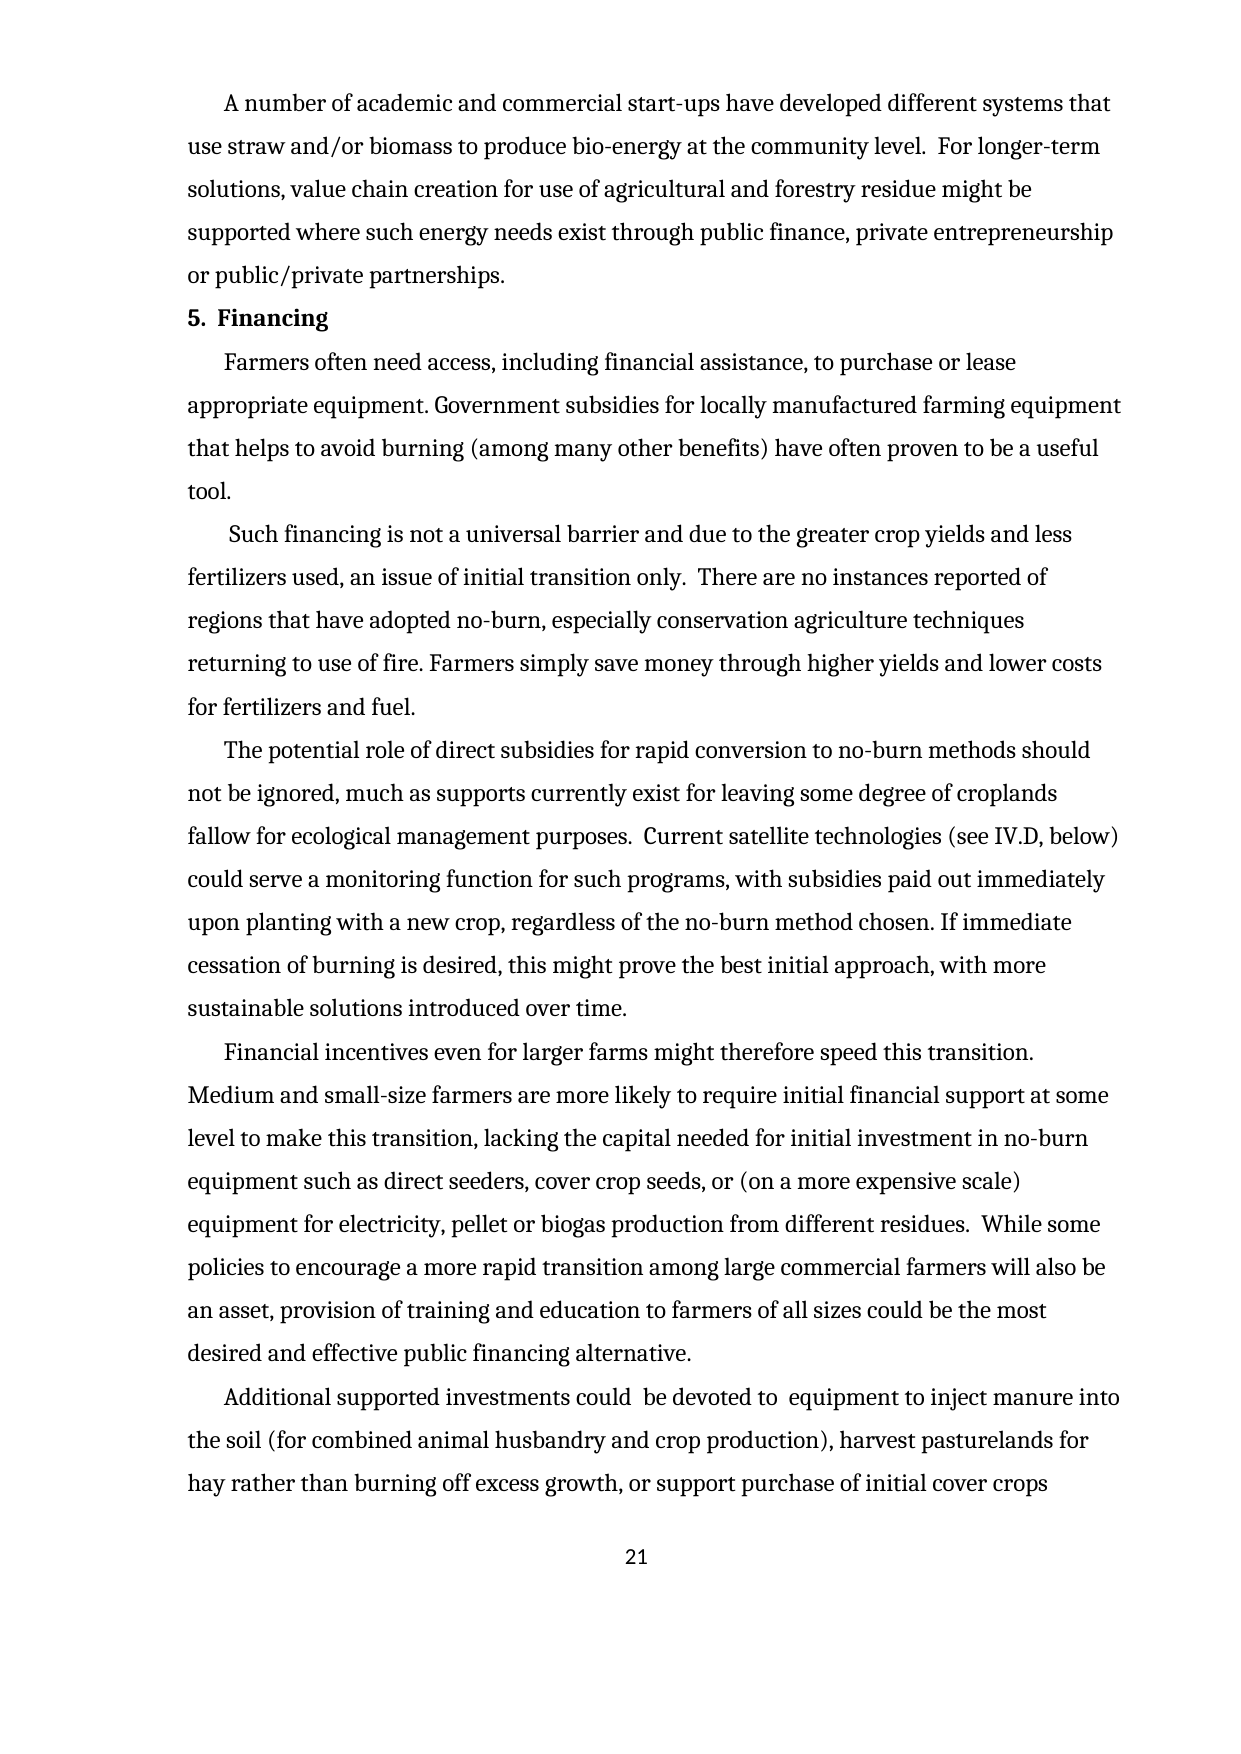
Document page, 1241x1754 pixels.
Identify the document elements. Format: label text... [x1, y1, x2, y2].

text A number of academic and commercial start-ups have developed different systems that use straw and/or biomass to produce bio-energy at the community level. For longer-term solutions, value chain creation for use of agricultural and forestry residue might be supported where such energy needs exist through public finance, private entrepreneurship or public/private partnerships. [187, 89, 1122, 290]
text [187, 1382, 1122, 1497]
text Farmers often need access, including financial assistance, to purchase or lease appropriate equipment. Government subsidies for locally manufactured farming equipment that helps to avoid burning (among many other benefits) have often proven to be a useful tool. [187, 347, 1122, 506]
text Such financing is not a universal barrier and due to the greater crop yields and less fertilizers used, an issue of initial transition only. There are no instances reported of regions that have adopted no-burn, especially conservation agriculture techniques returning to use of fire. Farmers simply save money through higher yields and lower costs for fertilizers and fuel. [187, 520, 1122, 721]
text 5. Financing [187, 304, 1122, 333]
text Financial incentives even for larger farms might therefore speed this transition. Medium and small-size farmers are more likely to require initial financial support at some level to make this transition, lacking the capital needed for initial investment in no-burn equipment such as direct seeders, cover crop seeds, or (on a more expensive scale) equipment for electricity, pellet or biogas production from different residues. While some policies to encourage a more rapid transition among large commercial farmers will also be an asset, provision of training and education to farmers of all sizes could be the most desired and effective public financing alternative. [187, 1037, 1122, 1368]
text The potential role of direct subsidies for rapid conversion to no-burn methods should not be ignored, much as supports currently exist for leaving some degree of croplands fallow for ecological management purposes. Current satellite technologies (see IV.D, below) could serve a monitoring function for such programs, with subsidies paid out immediately upon planting with a new crop, regardless of the no-burn method chosen. If immediate cessation of burning is desired, this might prove the best initial approach, with more sustainable solutions introduced over time. [187, 736, 1122, 1023]
